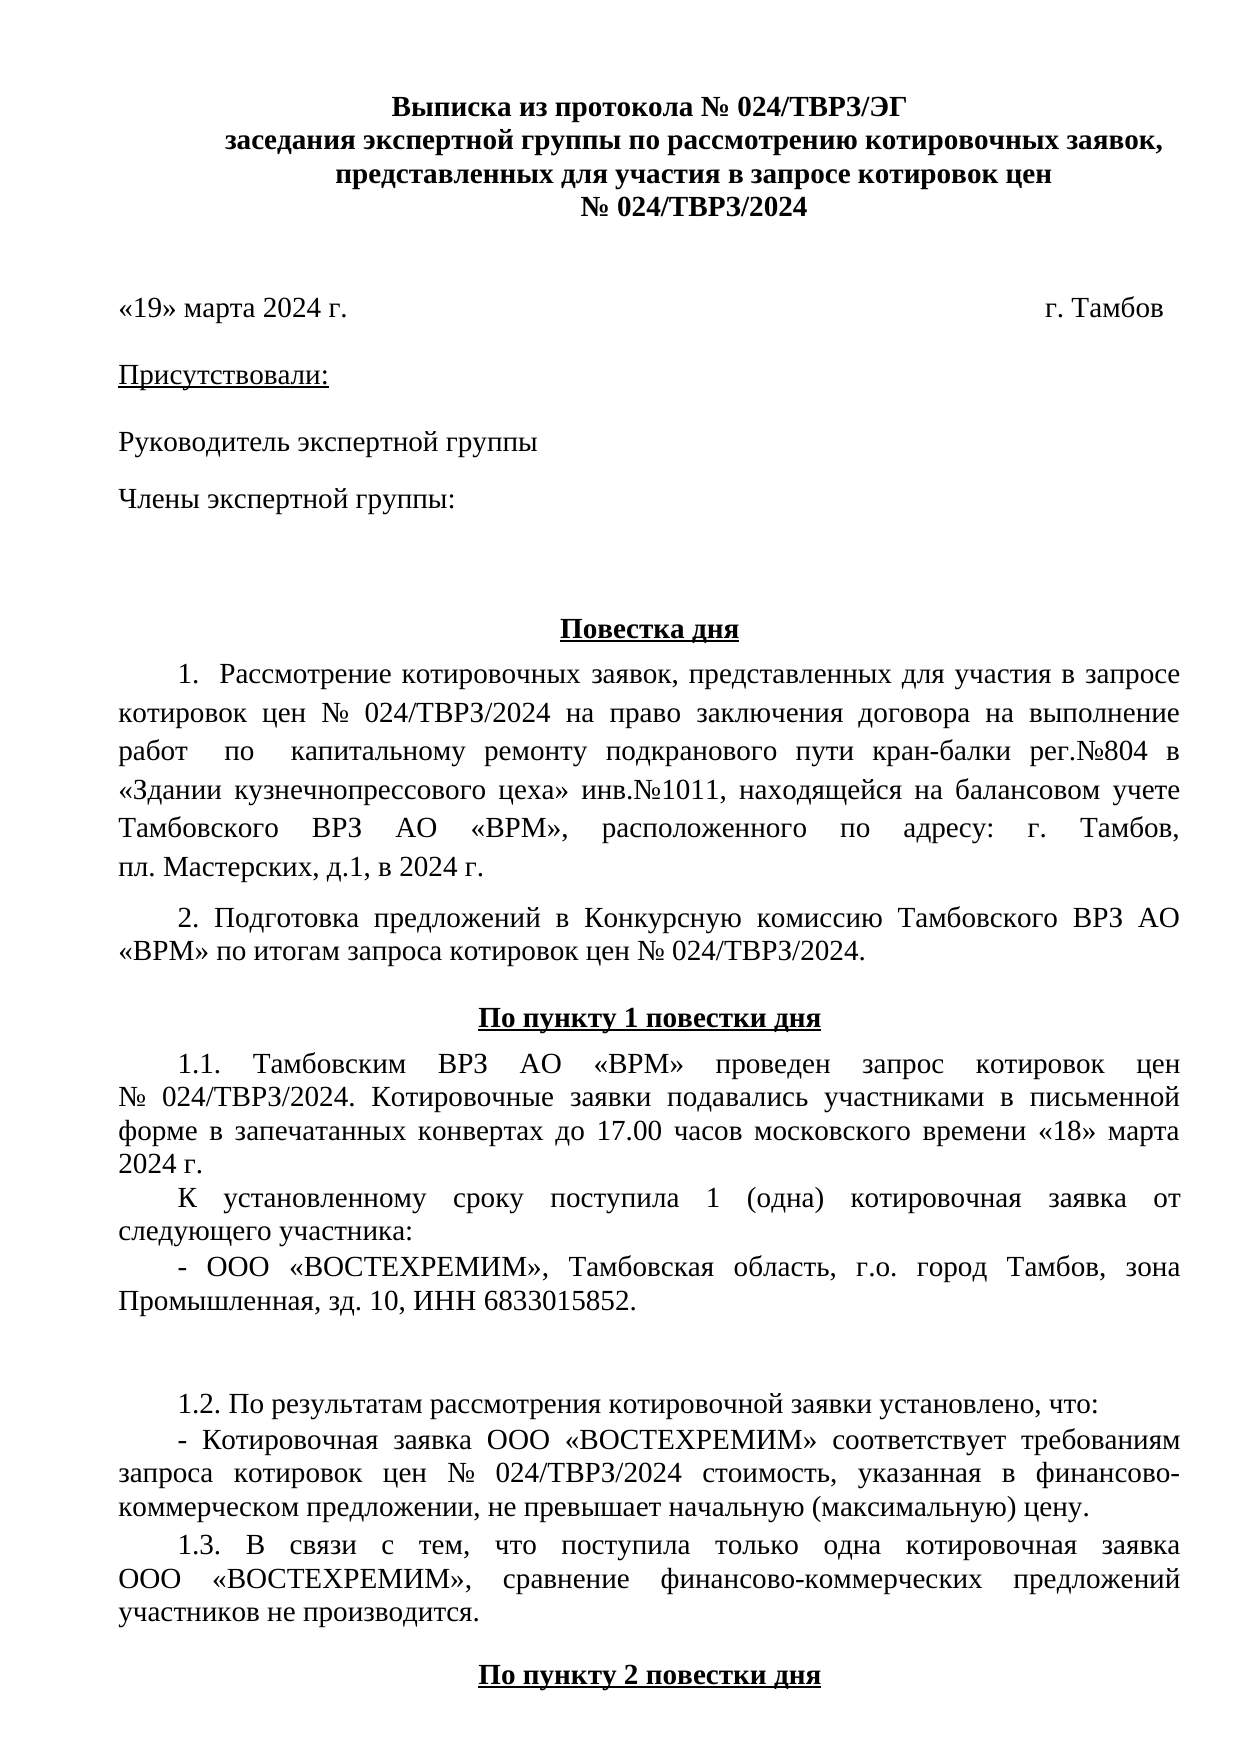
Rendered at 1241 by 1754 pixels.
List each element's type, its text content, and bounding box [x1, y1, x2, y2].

text К установленному сроку поступила 1 (одна) котировочная заявка от следующего участника: [118, 1180, 1181, 1247]
text 1.2. По результатам рассмотрения котировочной заявки установлено, что: [118, 1386, 1181, 1419]
text - Котировочная заявка ООО «ВОСТЕХРЕМИМ» соответствует требованиям запроса котировок цен № 024/ТВРЗ/2024 стоимость, указанная в финансово-коммерческом предложении, не превышает начальную (максимальную) цену. [118, 1422, 1181, 1523]
list 2. Подготовка предложений в Конкурсную комиссию Тамбовского ВРЗ АО «ВРМ» по итогам запроса котировок цен № 024/ТВРЗ/2024. [118, 900, 1181, 967]
text Выписка из протокола № 024/ТВРЗ/ЭГ [118, 89, 1181, 122]
text Члены экспертной группы: [118, 482, 1181, 515]
text 1.3. В связи с тем, что поступила только одна котировочная заявка ООО «ВОСТЕХРЕМИМ», сравнение финансово-коммерческих предложений участников не производится. [118, 1527, 1181, 1628]
text Повестка дня [118, 611, 1181, 644]
text заседания экспертной группы по рассмотрению котировочных заявок, представленных для участия в запросе котировок цен [206, 122, 1181, 189]
text 1. Рассмотрение котировочных заявок, представленных для участия в запросе котировок цен № 024/ТВРЗ/2024 на право заключения договора на выполнение работ по капитальному ремонту подкранового пути кран-балки рег.№804 в «Здании кузнечнопрессового цеха» инв.№1011, находящейся на балансовом учете Тамбовского ВРЗ АО «ВРМ», расположенного по адресу: г. Тамбов, пл. Мастерских, д.1, в 2024 г. [118, 656, 1181, 883]
text № 024/ТВРЗ/2024 [206, 189, 1181, 223]
subtitle По пункту 1 повестки дня [118, 1000, 1181, 1034]
text Руководитель экспертной группы [118, 424, 1181, 458]
text «19» марта 2024 г. г. Тамбов [118, 290, 1181, 323]
text По пункту 2 повестки дня [118, 1659, 1181, 1691]
text - ООО «ВОСТЕХРЕМИМ», Тамбовская область, г.о. город Тамбов, зона Промышленная, зд. 10, ИНН 6833015852. [118, 1249, 1181, 1317]
text 1.1. Тамбовским ВРЗ АО «ВРМ» проведен запрос котировок цен № 024/ТВРЗ/2024. Котировочные заявки подавались участниками в письменной форме в запечатанных конвертах до 17.00 часов московского времени «18» марта 2024 г. [118, 1046, 1181, 1180]
text Присутствовали: [118, 357, 1181, 391]
